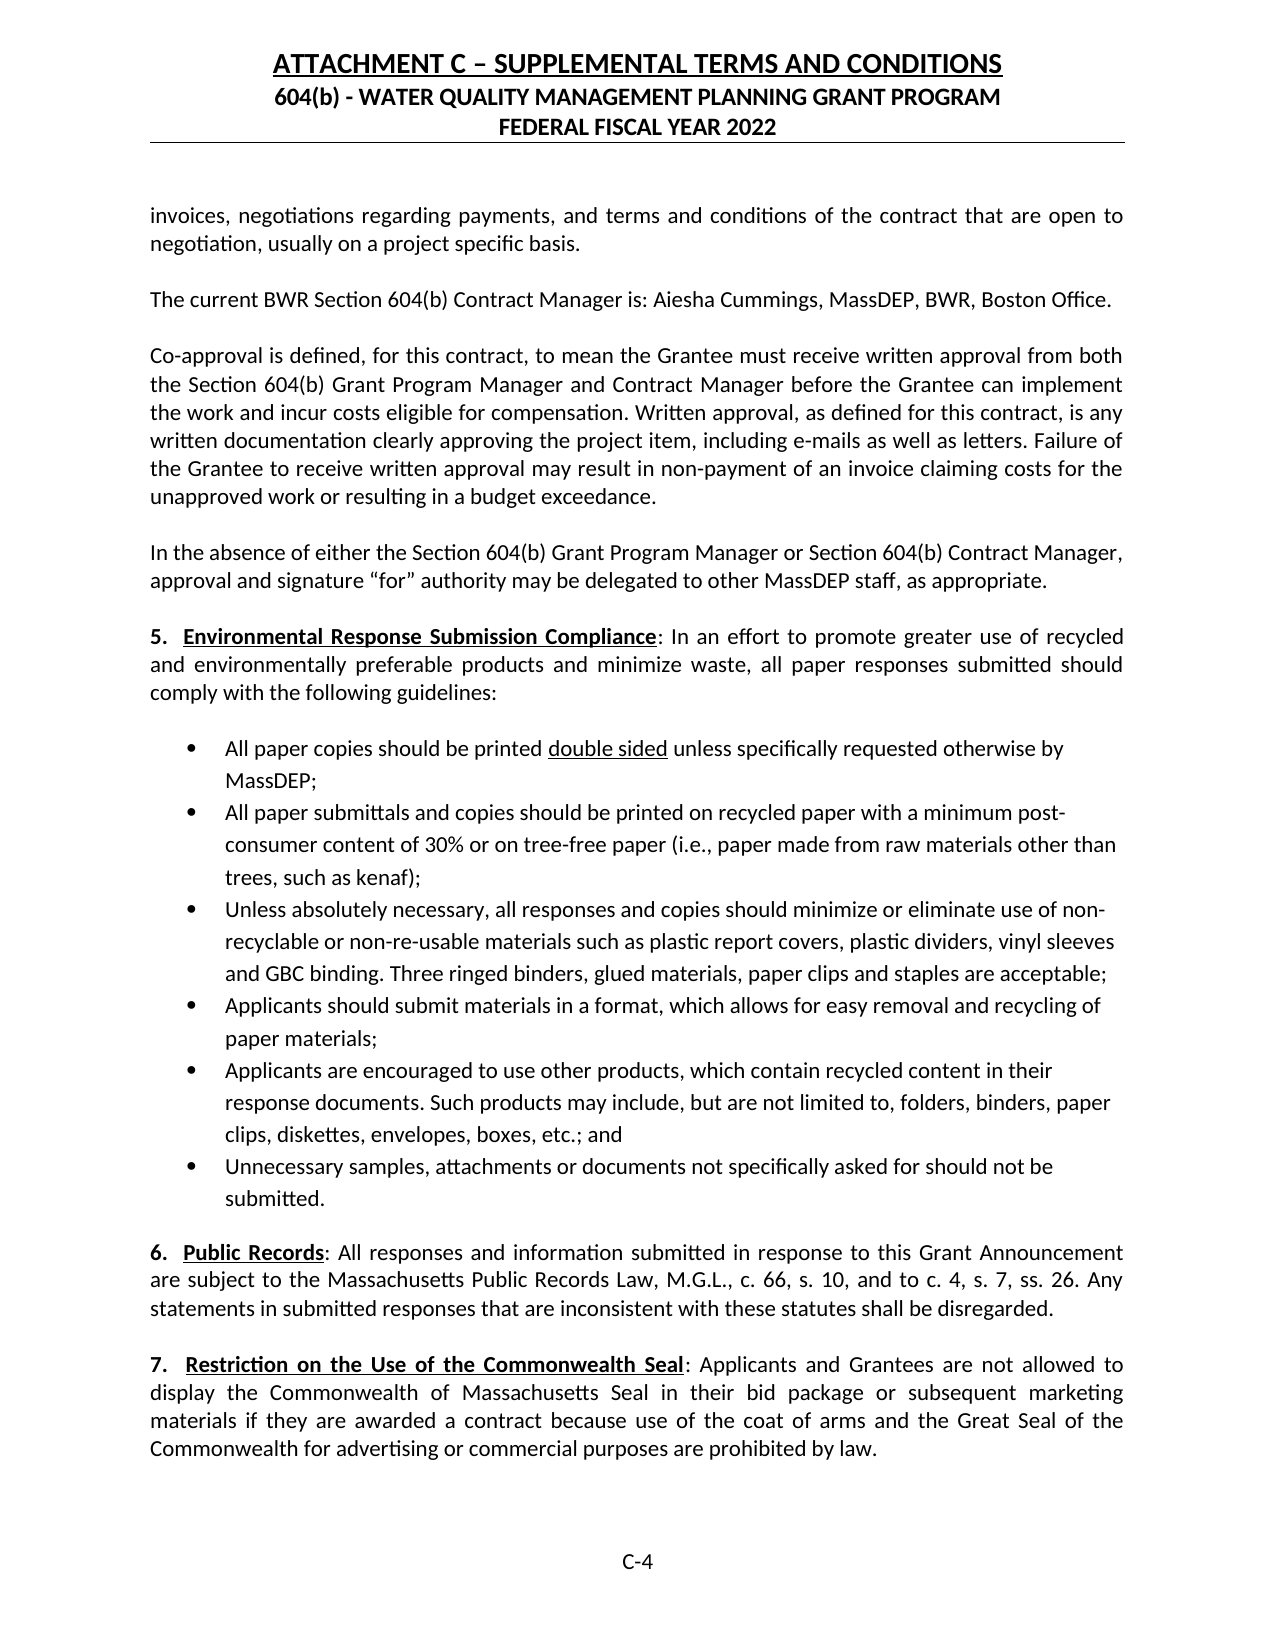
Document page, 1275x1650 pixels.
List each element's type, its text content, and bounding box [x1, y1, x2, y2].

list Applicants are encouraged to use other products, which contain recycled content in their response documents. Such products may include, but are not limited to, folders, binders, paper clips, diskettes, envelopes, boxes, etc.; and [187, 1056, 1125, 1148]
list Applicants should submit materials in a format, which allows for easy removal and recycling of paper materials; [187, 991, 1125, 1052]
list All paper copies should be printed double sided unless specifically requested otherwise by MassDEP; [187, 734, 1125, 794]
list All paper submittals and copies should be printed on recycled paper with a minimum post-consumer content of 30% or on tree-free paper (i.e., paper made from raw materials other than trees, such as kenaf); [187, 798, 1125, 891]
text 5. Environmental Response Submission Compliance: In an effort to promote greater use of recycled and environmentally preferable products and minimize waste, all paper responses submitted should comply with the following guidelines: [150, 622, 1125, 706]
text 7. Restriction on the Use of the Commonwealth Seal: Applicants and Grantees are not allowed to display the Commonwealth of Massachusetts Seal in their bid package or subsequent marketing materials if they are awarded a contract because use of the coat of arms and the Great Seal of the Commonwealth for advertising or commercial purposes are prohibited by law. [150, 1350, 1125, 1462]
text 6. Public Records: All responses and information submitted in response to this Grant Announcement are subject to the Massachusetts Public Records Law, M.G.L., c. 66, s. 10, and to c. 4, s. 7, ss. 26. Any statements in submitted responses that are inconsistent with these statutes shall be disregarded. [150, 1238, 1125, 1322]
text Co-approval is defined, for this contract, to mean the Grantee must receive written approval from both the Section 604(b) Grant Program Manager and Contract Manager before the Grantee can implement the work and incur costs eligible for compensation. Written approval, as defined for this contract, is any written documentation clearly approving the project item, including e-mails as well as letters. Failure of the Grantee to receive written approval may result in non-payment of an invoice claiming costs for the unapproved work or resulting in a budget exceedance. [150, 342, 1125, 510]
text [150, 202, 1125, 258]
list Unless absolutely necessary, all responses and copies should minimize or eliminate use of non-recyclable or non-re-usable materials such as plastic report covers, plastic dividers, vinyl sleeves and GBC binding. Three ringed binders, glued materials, paper clips and staples are acceptable; [187, 895, 1125, 987]
list Unnecessary samples, attachments or documents not specifically asked for should not be submitted. [187, 1152, 1125, 1213]
text In the absence of either the Section 604(b) Grant Program Manager or Section 604(b) Contract Manager, approval and signature “for” authority may be delegated to other MassDEP staff, as appropriate. [150, 538, 1125, 594]
text The current BWR Section 604(b) Contract Manager is: Aiesha Cummings, MassDEP, BWR, Boston Office. [150, 286, 1125, 314]
